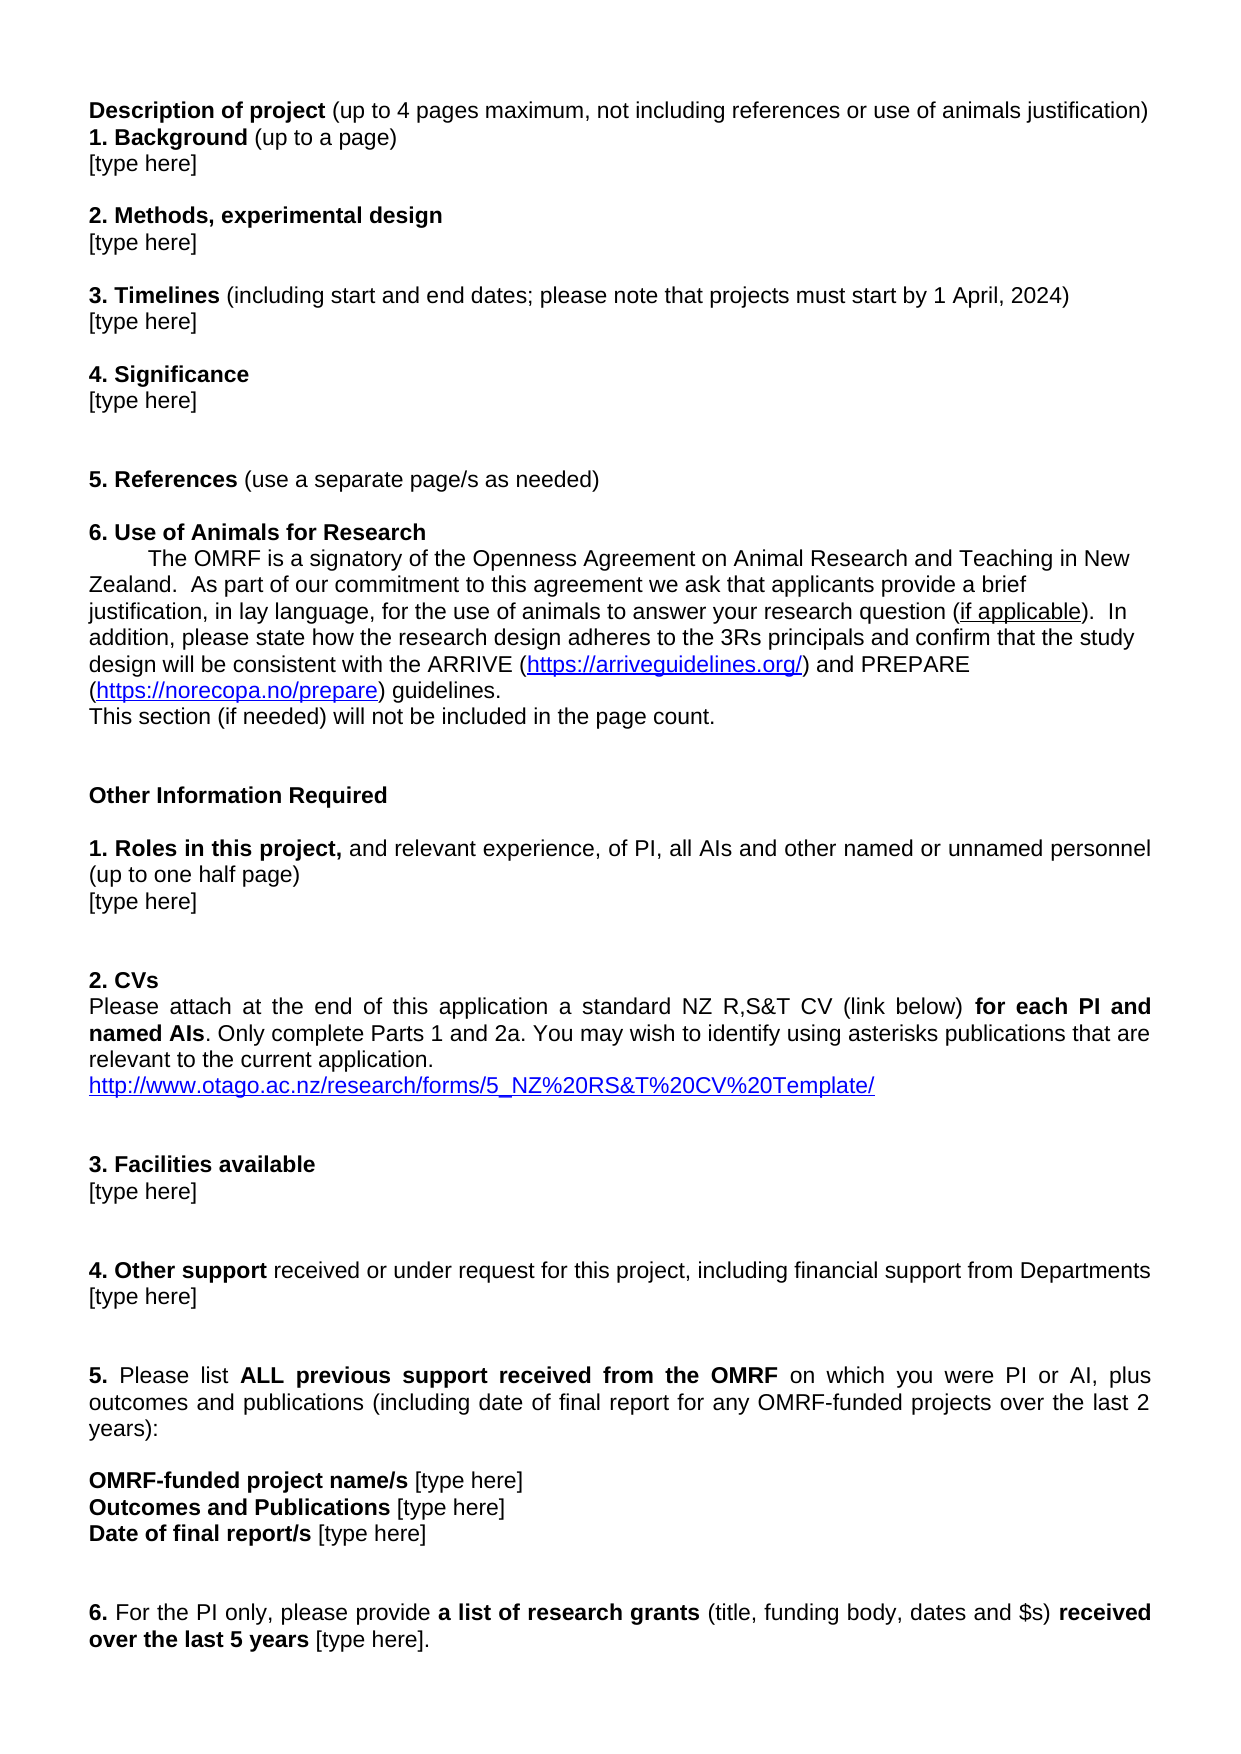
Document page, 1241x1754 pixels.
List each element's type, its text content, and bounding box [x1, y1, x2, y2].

text [type here] [89, 1283, 1152, 1309]
text 4. Other support received or under request for this project, including financial support from Departments [89, 1257, 1152, 1283]
text This section (if needed) will not be included in the page count. [89, 703, 1152, 729]
text 3. Timelines (including start and end dates; please note that projects must start by 1 April, 2024) [89, 282, 1152, 308]
text 2. Methods, experimental design [89, 202, 1152, 229]
text The OMRF is a signatory of the Openness Agreement on Animal Research and Teaching in New Zealand. As part of our commitment to this agreement we ask that applicants provide a brief justification, in lay language, for the use of animals to answer your research question (if applicable). In addition, please state how the research design adheres to the 3Rs principals and confirm that the study design will be consistent with the ARRIVE (https://arriveguidelines.org/) and PREPARE (https://norecopa.no/prepare) guidelines. [89, 545, 1152, 703]
text Description of project (up to 4 pages maximum, not including references or use of animals justification) [89, 97, 1152, 123]
text 2. CVs [89, 967, 1152, 993]
text Date of final report/s [type here] [89, 1520, 1152, 1547]
text http://www.otago.ac.nz/research/forms/5_NZ%20RS&T%20CV%20Template/ [89, 1072, 1152, 1098]
text 4. Significance [89, 361, 1152, 387]
text 3. Facilities available [89, 1151, 1152, 1178]
text Outcomes and Publications [type here] [89, 1494, 1152, 1520]
text [type here] [89, 888, 1152, 914]
text 6. Use of Animals for Research [89, 519, 1152, 545]
text 5. Please list ALL previous support received from the OMRF on which you were PI or AI, plus outcomes and publications (including date of final report for any OMRF-funded projects over the last 2 years): [89, 1362, 1152, 1441]
text OMRF-funded project name/s [type here] [89, 1467, 1152, 1494]
text 1. Background (up to a page) [89, 123, 1152, 150]
text Please attach at the end of this application a standard NZ R,S&T CV (link below) for each PI and named AIs. Only complete Parts 1 and 2a. You may wish to identify using asterisks publications that are relevant to the current application. [89, 993, 1152, 1072]
text [type here] [89, 1178, 1152, 1204]
text 1. Roles in this project, and relevant experience, of PI, all AIs and other named or unnamed personnel (up to one half page) [89, 835, 1152, 888]
text [type here] [89, 387, 1152, 413]
text [type here] [89, 150, 1152, 176]
text 6. For the PI only, please provide a list of research grants (title, funding body, dates and $s) received over the last 5 years [type here]. [89, 1599, 1152, 1652]
text 5. References (use a separate page/s as needed) [89, 466, 1152, 492]
text Other Information Required [89, 782, 1152, 809]
text [type here] [89, 308, 1152, 334]
text [type here] [89, 229, 1152, 255]
